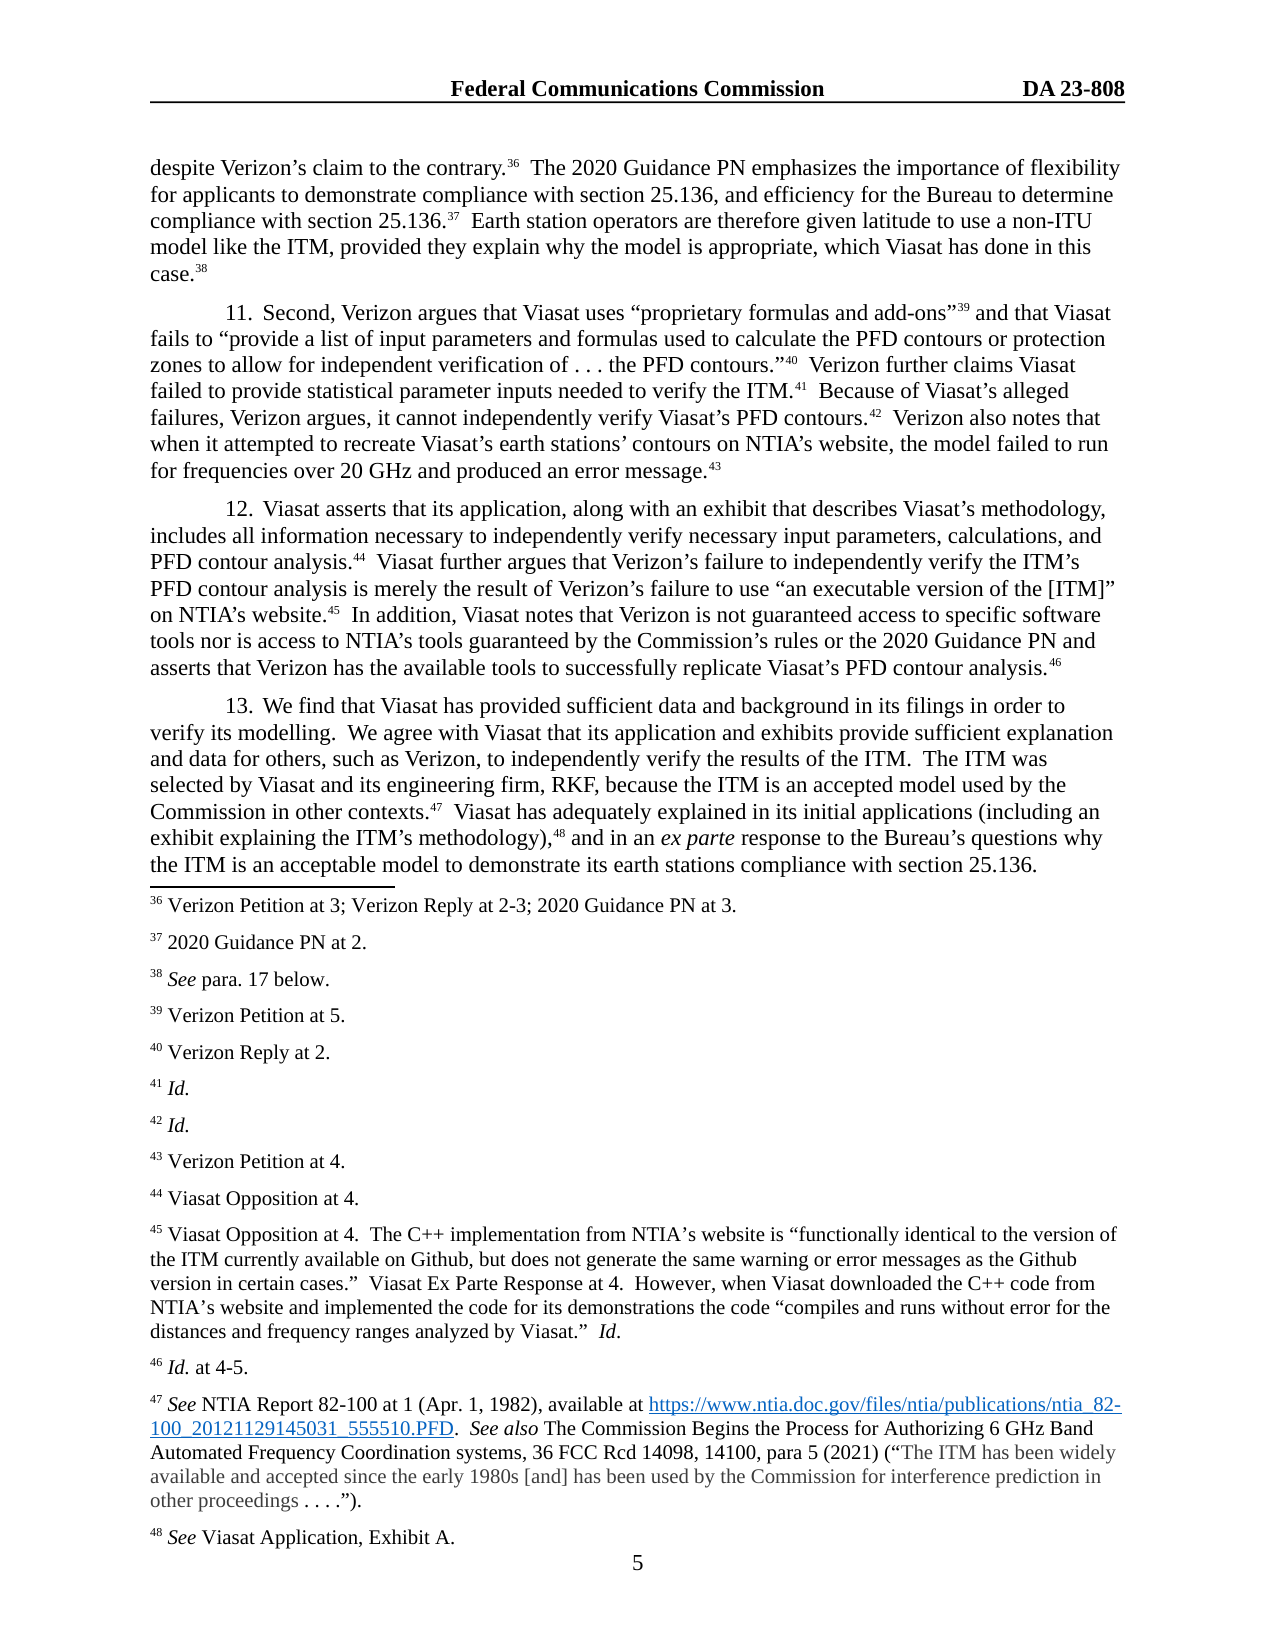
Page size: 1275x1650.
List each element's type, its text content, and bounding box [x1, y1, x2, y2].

text We find that Viasat has provided sufficient data and background in its filings in order to verify its modelling. We agree with Viasat that its application and exhibits provide sufficient explanation and data for others, such as Verizon, to independently verify the results of the ITM. The ITM was selected by Viasat and its engineering firm, RKF, because the ITM is an accepted model used by the Commission in other contexts. Viasat has adequately explained in its initial applications (including an exhibit explaining the ITM’s methodology), and in an ex parte response to the Bureau’s questions why the ITM is an acceptable model to demonstrate its earth stations compliance with section 25.136. [150, 692, 1125, 877]
text We agree with Viasat that the ITM is a widely accepted and publicly available model and is appropriate for purposes of predicting a contour to demonstrate compliance with the siting criteria in section 25.136. Indeed, the ITM is an accepted model used by the Commission in other contexts. In addition, the model’s source code base is publicly available on the National Telecommunications and Information Administration’s (NTIA) website. We disagree with Verizon’s characterization that the ITM model as implemented by Viasat uses only statistical approximations (such as average terrain variation). The ITM model does have an “area mode” which estimates a number of parameters using empirical formulas in which average terrain variation plays an important role. However, it also has a “point-to-point” mode which derives inputs for these same parameters from a terrain profile of actual terrain data between two known points. Viasat used the ITM model in point-to-point mode and used terrain and clutter height data from NEXTmap Data. The ITM model, when used in point-to-point mode, removes the location variability. Accordingly, Viasat did not use a “statistical model[] to estimate clutter loss,” despite Verizon’s claim to the contrary. The 2020 Guidance PN emphasizes the importance of flexibility for applicants to demonstrate compliance with section 25.136, and efficiency for the Bureau to determine compliance with section 25.136. Earth station operators are therefore given latitude to use a non-ITU model like the ITM, provided they explain why the model is appropriate, which Viasat has done in this case. [150, 154, 1125, 286]
text Second, Verizon argues that Viasat uses “proprietary formulas and add-ons” and that Viasat fails to “provide a list of input parameters and formulas used to calculate the PFD contours or protection zones to allow for independent verification of . . . the PFD contours.” Verizon further claims Viasat failed to provide statistical parameter inputs needed to verify the ITM. Because of Viasat’s alleged failures, Verizon argues, it cannot independently verify Viasat’s PFD contours. Verizon also notes that when it attempted to recreate Viasat’s earth stations’ contours on NTIA’s website, the model failed to run for frequencies over 20 GHz and produced an error message. [150, 298, 1125, 483]
text Viasat asserts that its application, along with an exhibit that describes Viasat’s methodology, includes all information necessary to independently verify necessary input parameters, calculations, and PFD contour analysis. Viasat further argues that Verizon’s failure to independently verify the ITM’s PFD contour analysis is merely the result of Verizon’s failure to use “an executable version of the [ITM]” on NTIA’s website. In addition, Viasat notes that Verizon is not guaranteed access to specific software tools nor is access to NTIA’s tools guaranteed by the Commission’s rules or the 2020 Guidance PN and asserts that Verizon has the available tools to successfully replicate Viasat’s PFD contour analysis. [150, 496, 1125, 680]
